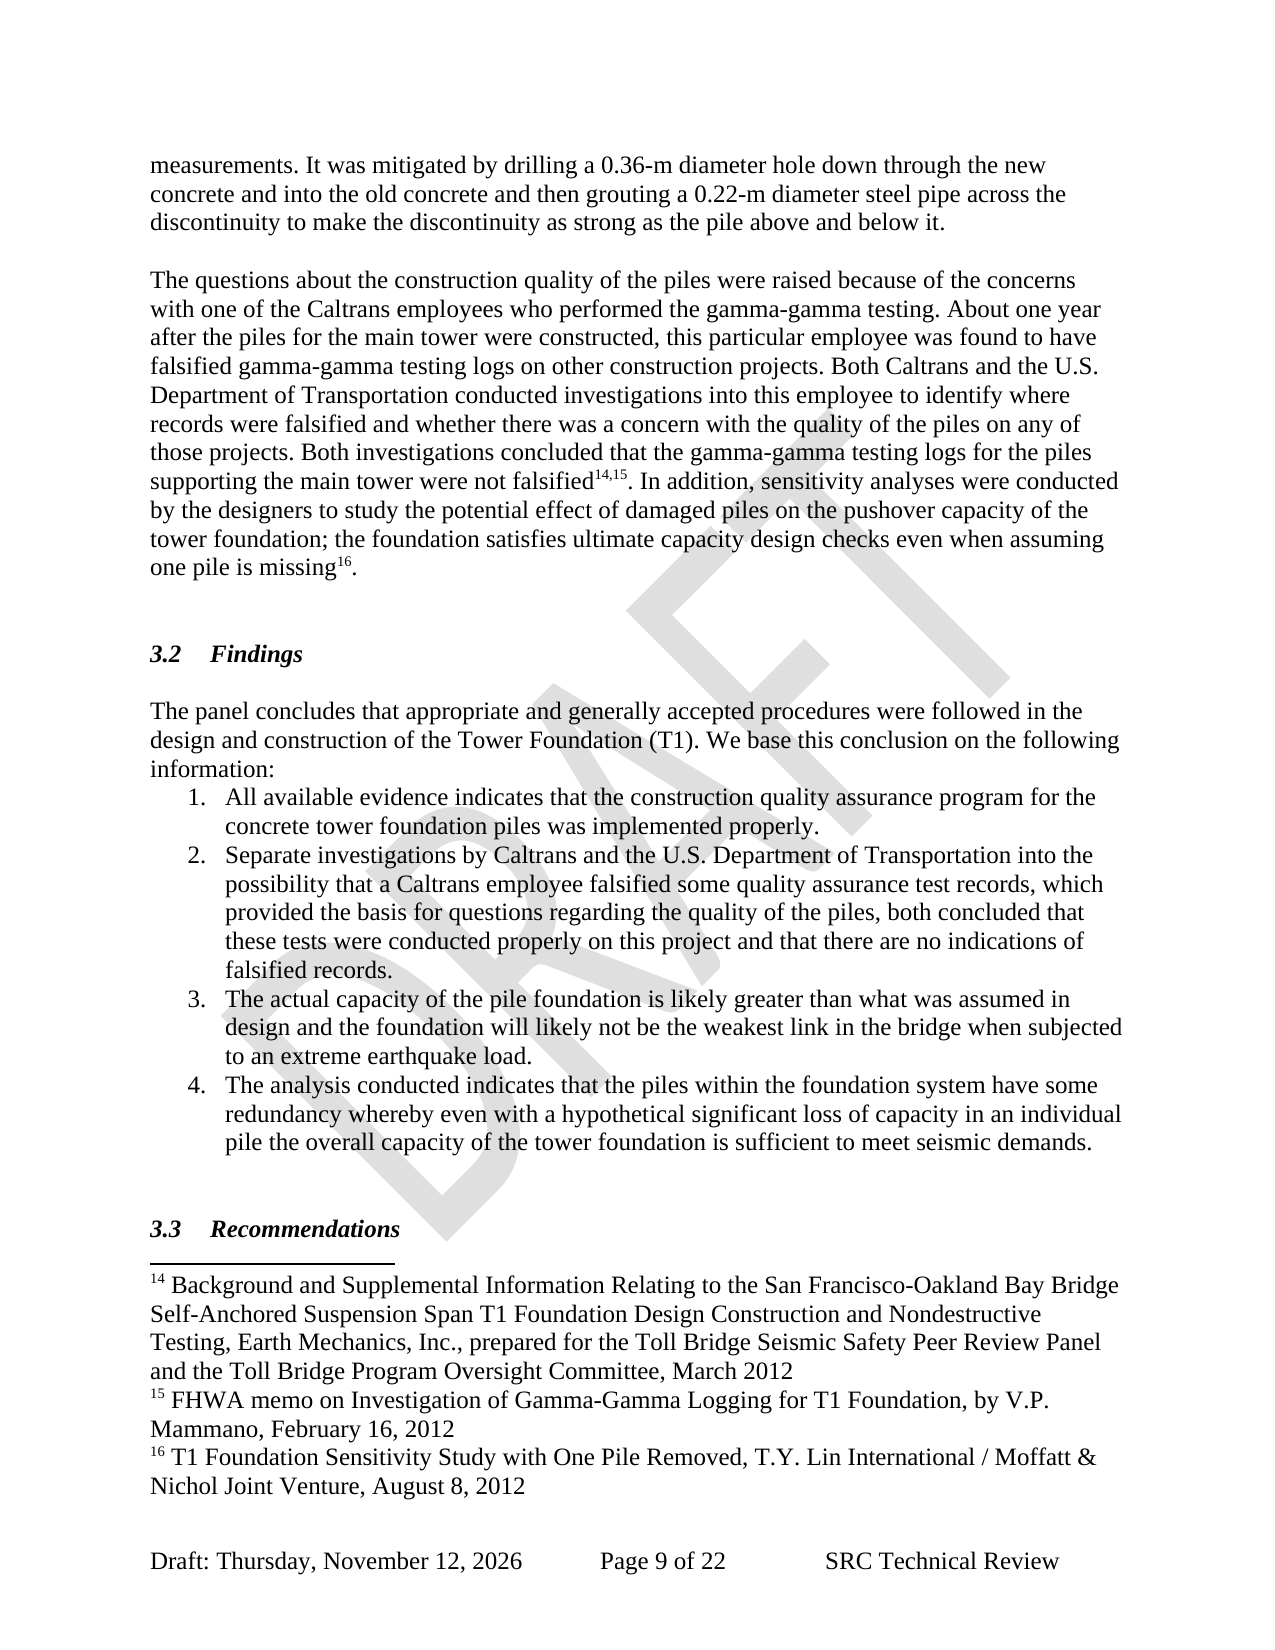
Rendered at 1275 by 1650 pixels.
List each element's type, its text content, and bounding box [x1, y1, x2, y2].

list The actual capacity of the pile foundation is likely greater than what was assumed in design and the foundation will likely not be the weakest link in the bridge when subjected to an extreme earthquake load. [187, 984, 1125, 1070]
text The questions about the construction quality of the piles were raised because of the concerns with one of the Caltrans employees who performed the gamma-gamma testing. About one year after the piles for the main tower were constructed, this particular employee was found to have falsified gamma-gamma testing logs on other construction projects. Both Caltrans and the U.S. Department of Transportation conducted investigations into this employee to identify where records were falsified and whether there was a concern with the quality of the piles on any of those projects. Both investigations concluded that the gamma-gamma testing logs for the piles supporting the main tower were not falsified,. In addition, sensitivity analyses were conducted by the designers to study the potential effect of damaged piles on the pushover capacity of the tower foundation; the foundation satisfies ultimate capacity design checks even when assuming one pile is missing. [150, 265, 1125, 581]
subtitle Recommendations [150, 1214, 1125, 1242]
list The analysis conducted indicates that the piles within the foundation system have some redundancy whereby even with a hypothetical significant loss of capacity in an individual pile the overall capacity of the tower foundation is sufficient to meet seismic demands. [187, 1070, 1125, 1156]
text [150, 150, 1125, 236]
list Separate investigations by Caltrans and the U.S. Department of Transportation into the possibility that a Caltrans employee falsified some quality assurance test records, which provided the basis for questions regarding the quality of the piles, both concluded that these tests were conducted properly on this project and that there are no indications of falsified records. [187, 840, 1125, 984]
list All available evidence indicates that the construction quality assurance program for the concrete tower foundation piles was implemented properly. [187, 782, 1125, 840]
text The panel concludes that appropriate and generally accepted procedures were followed in the design and construction of the Tower Foundation (T1). We base this conclusion on the following information: [150, 696, 1125, 782]
subtitle Findings [150, 639, 1125, 667]
